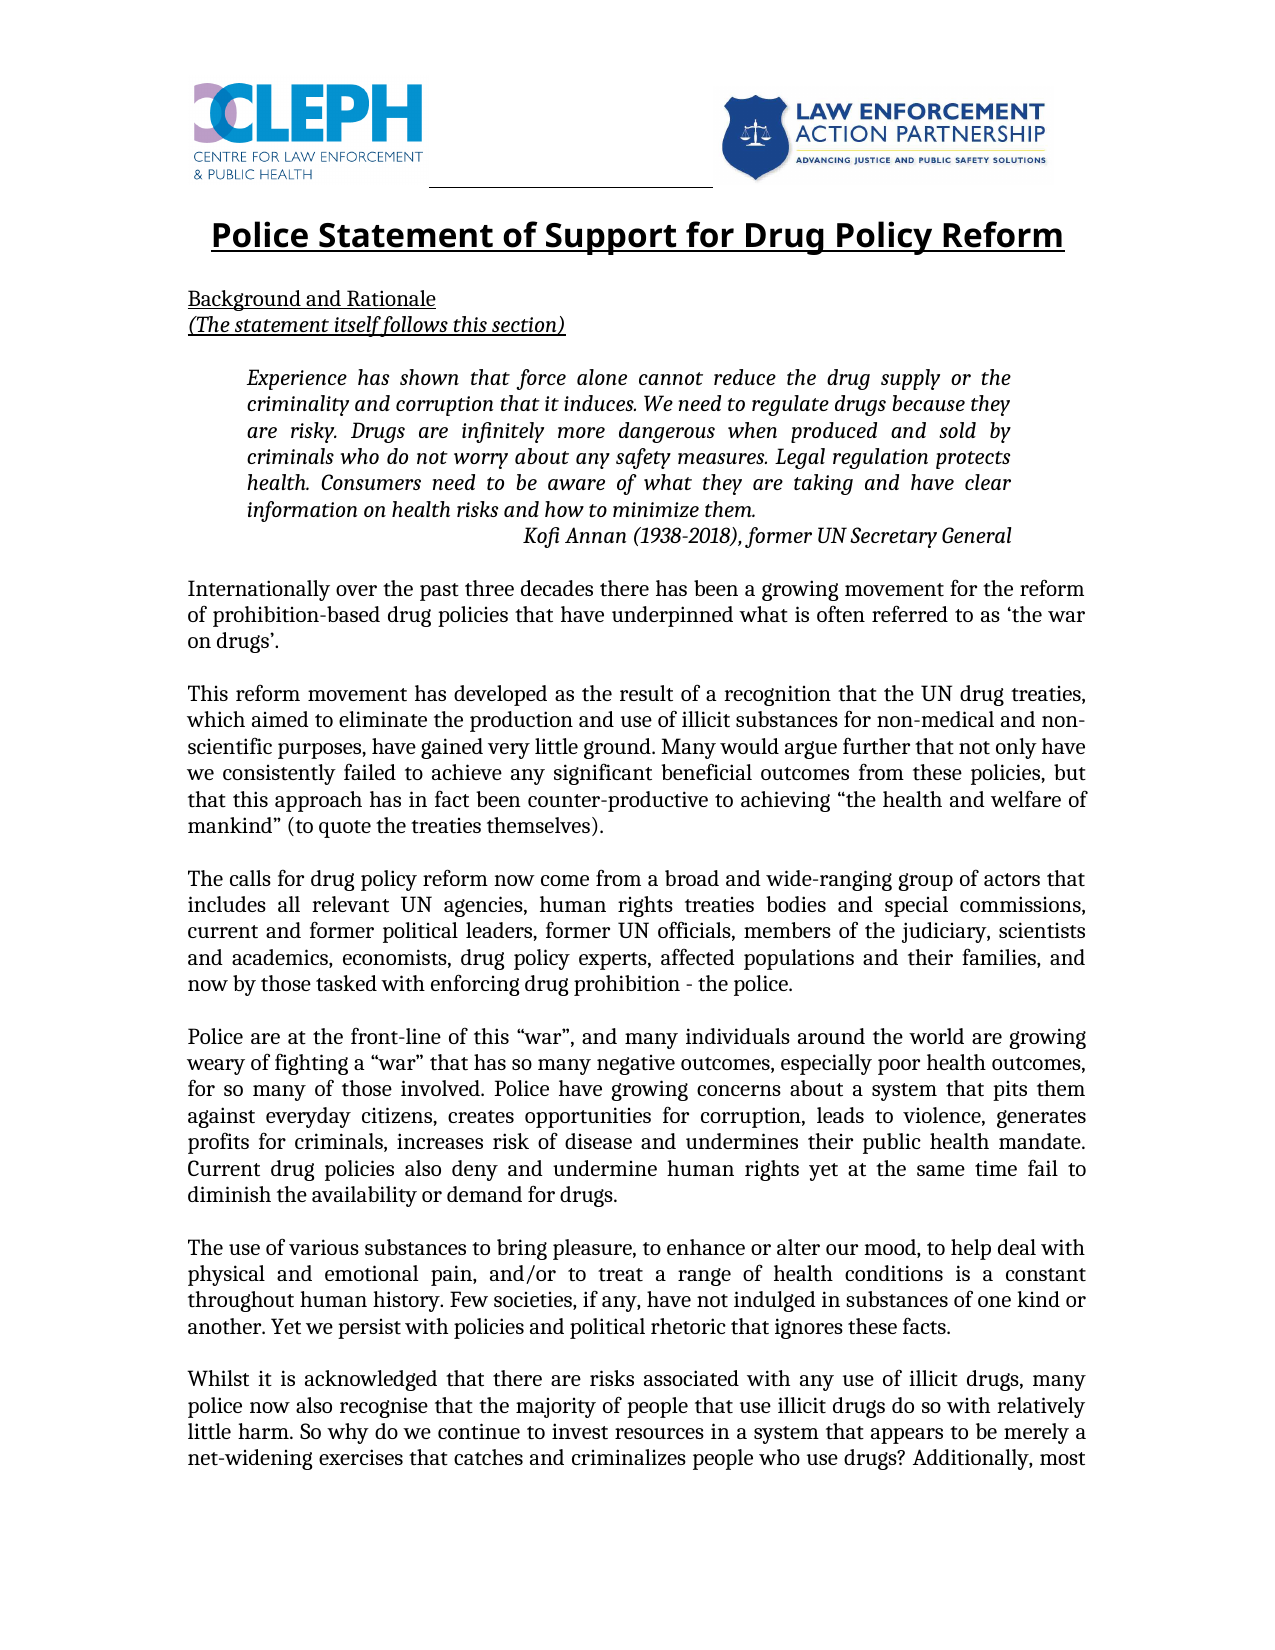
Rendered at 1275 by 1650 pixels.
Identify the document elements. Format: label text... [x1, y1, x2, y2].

text The use of various substances to bring pleasure, to enhance or alter our mood, to help deal with physical and emotional pain, and/or to treat a range of health conditions is a constant throughout human history. Few societies, if any, have not indulged in substances of one kind or another. Yet we persist with policies and political rhetoric that ignores these facts. [187, 1234, 1087, 1340]
text Police are at the front-line of this “war”, and many individuals around the world are growing weary of fighting a “war” that has so many negative outcomes, especially poor health outcomes, for so many of those involved. Police have growing concerns about a system that pits them against everyday citizens, creates opportunities for corruption, leads to violence, generates profits for criminals, increases risk of disease and undermines their public health mandate. Current drug policies also deny and undermine human rights yet at the same time fail to diminish the availability or demand for drugs. [187, 1023, 1087, 1208]
picture [187, 75, 429, 185]
text Experience has shown that force alone cannot reduce the drug supply or the criminality and corruption that it induces. We need to regulate drugs because they are risky. Drugs are infinitely more dangerous when produced and sold by criminals who do not worry about any safety measures. Legal regulation protects health. Consumers need to be aware of what they are taking and have clear information on health risks and how to minimize them. [247, 365, 1014, 523]
text Internationally over the past three decades there has been a growing movement for the reform of prohibition-based drug policies that have underpinned what is often referred to as ‘the war on drugs’. [187, 576, 1087, 654]
text Background and Rationale [187, 286, 1087, 312]
text (The statement itself follows this section) [187, 312, 1087, 338]
text This reform movement has developed as the result of a recognition that the UN drug treaties, which aimed to eliminate the production and use of illicit substances for non-medical and non-scientific purposes, have gained very little ground. Many would argue further that not only have we consistently failed to achieve any significant beneficial outcomes from these policies, but that this approach has in fact been counter-productive to achieving “the health and welfare of mankind” (to quote the treaties themselves). [187, 681, 1087, 839]
text The calls for drug policy reform now come from a broad and wide-ranging group of actors that includes all relevant UN agencies, human rights treaties bodies and special commissions, current and former political leaders, former UN officials, members of the judiciary, scientists and academics, economists, drug policy experts, affected populations and their families, and now by those tasked with enforcing drug prohibition - the police. [187, 865, 1087, 997]
picture [712, 86, 1054, 185]
text Kofi Annan (1938-2018), former UN Secretary General [247, 523, 1014, 549]
